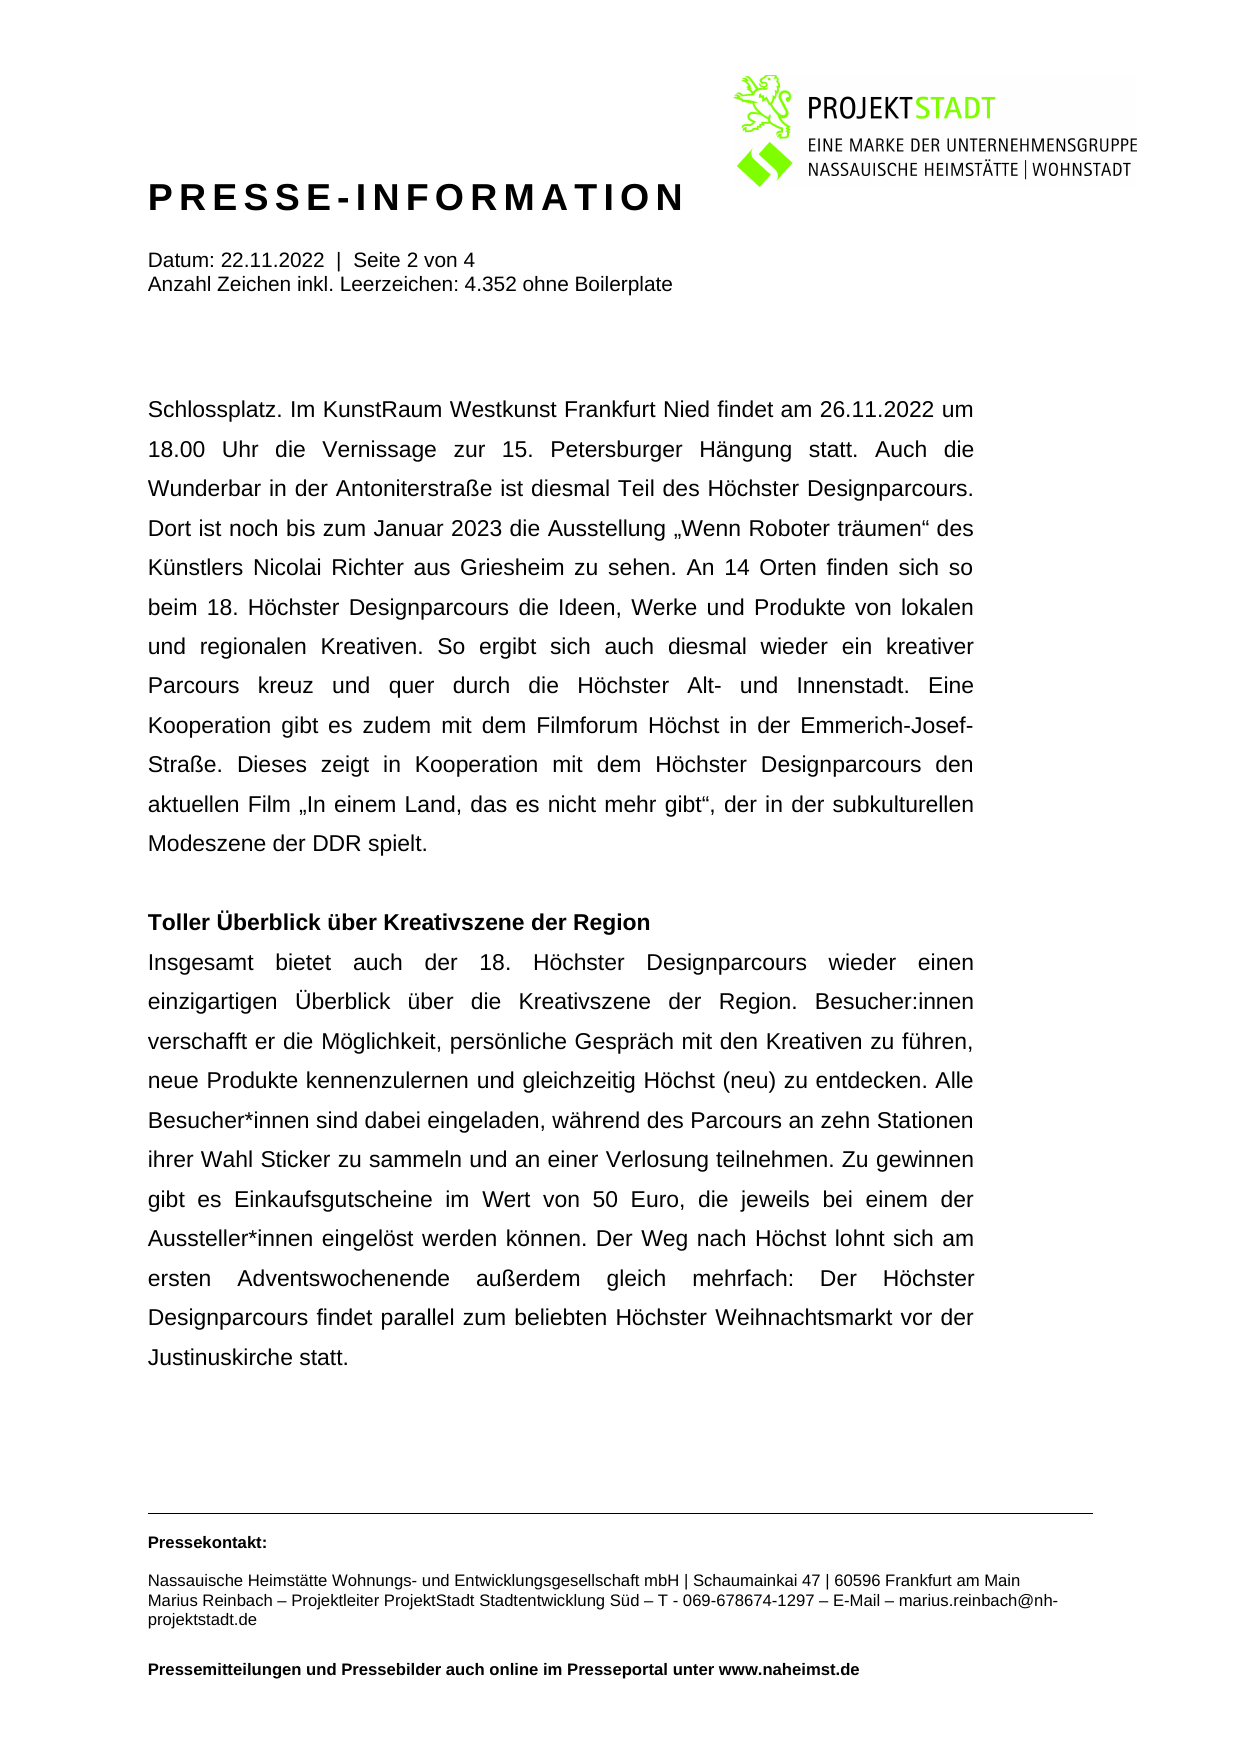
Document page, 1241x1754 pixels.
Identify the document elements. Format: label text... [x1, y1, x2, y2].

text Toller Überblick über Kreativszene der Region [148, 909, 974, 936]
picture [733, 75, 1137, 187]
text Insgesamt bietet auch der 18. Höchster Designparcours wieder einen einzigartigen Überblick über die Kreativszene der Region. Besucher:innen verschafft er die Möglichkeit, persönliche Gespräch mit den Kreativen zu führen, neue Produkte kennenzulernen und gleichzeitig Höchst (neu) zu entdecken. Alle Besucher*innen sind dabei eingeladen, während des Parcours an zehn Stationen ihrer Wahl Sticker zu sammeln und an einer Verlosung teilnehmen. Zu gewinnen gibt es Einkaufsgutscheine im Wert von 50 Euro, die jeweils bei einem der Aussteller*innen eingelöst werden können. Der Weg nach Höchst lohnt sich am ersten Adventswochenende außerdem gleich mehrfach: Der Höchster Designparcours findet parallel zum beliebten Höchster Weihnachtsmarkt vor der Justinuskirche statt. [148, 949, 974, 1370]
